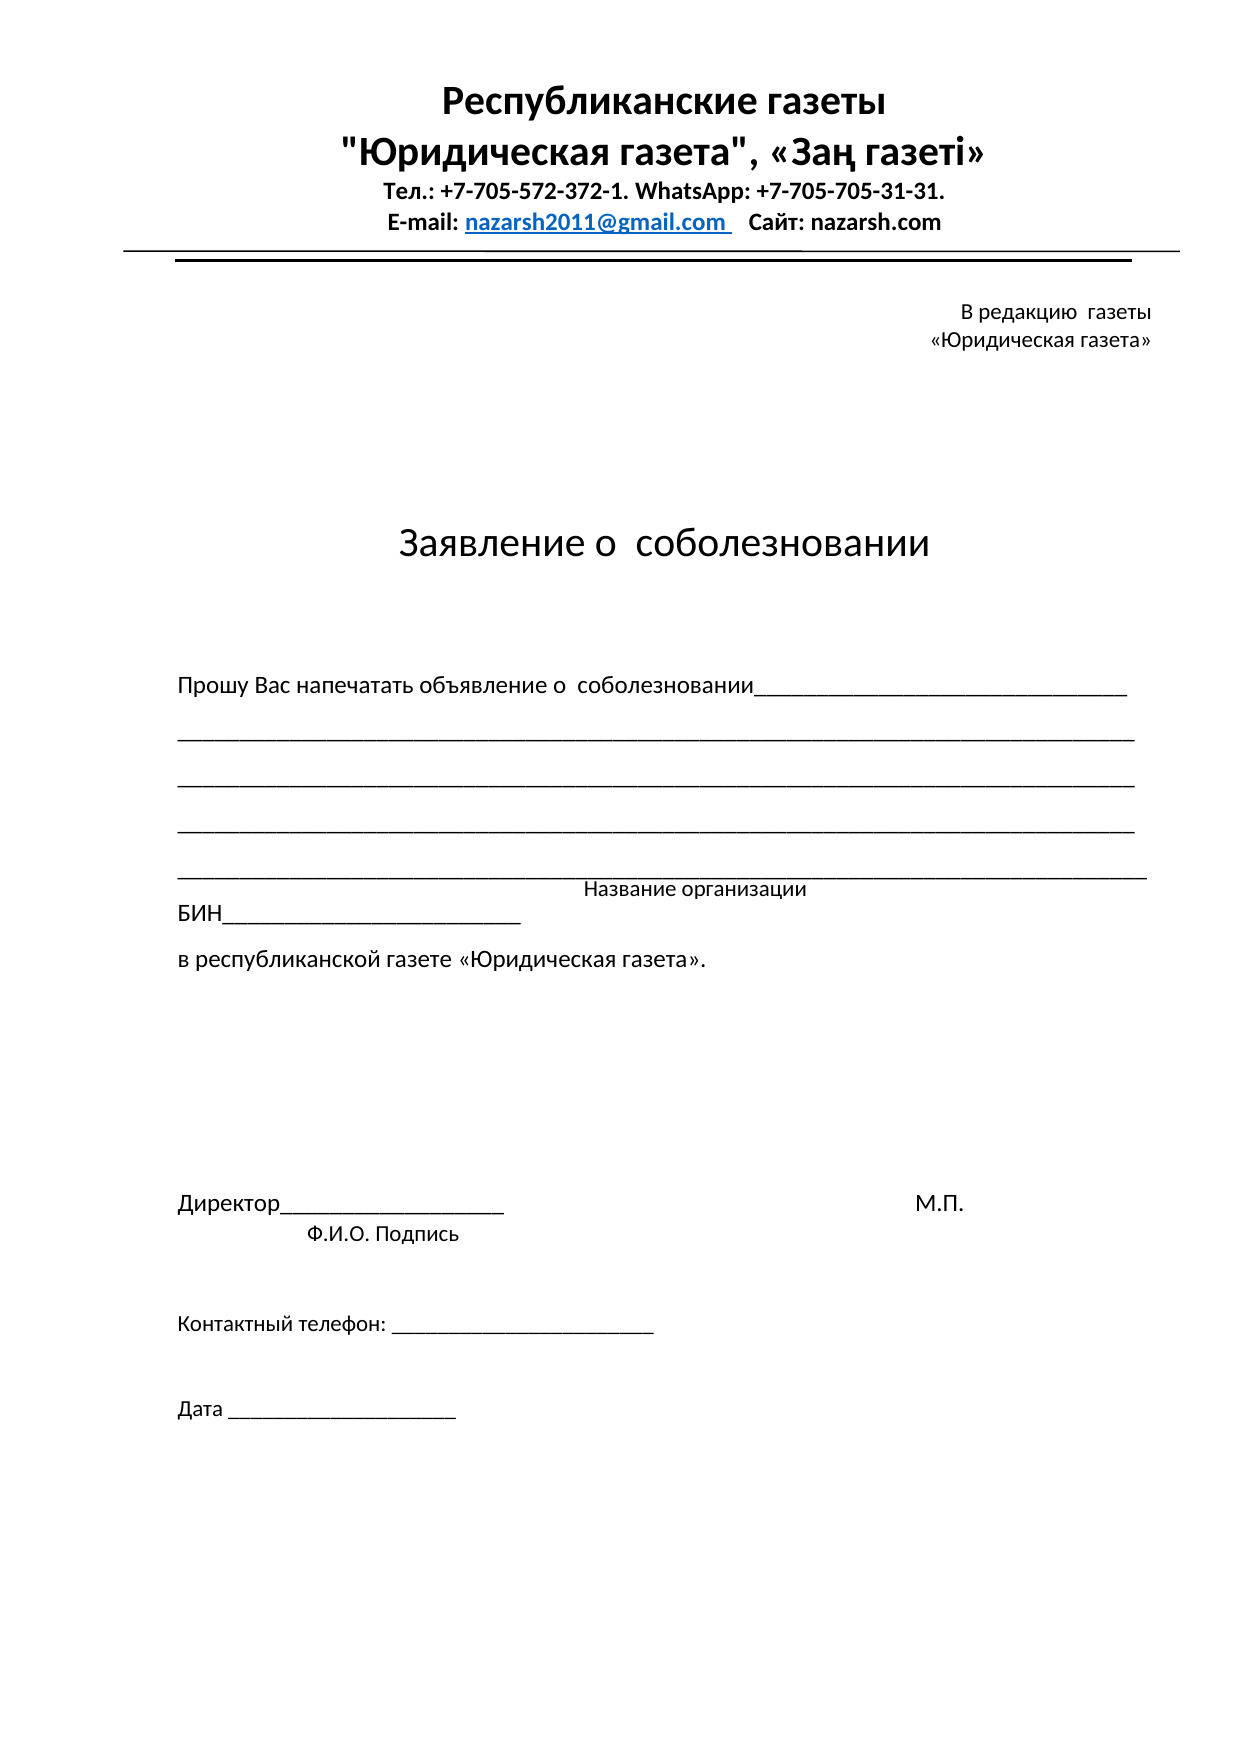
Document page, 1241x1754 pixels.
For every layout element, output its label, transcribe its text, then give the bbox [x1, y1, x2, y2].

text _____________________________________________________________________________ [177, 806, 1152, 837]
text Дата ____________________ [177, 1394, 1152, 1422]
text в республиканской газете «Юридическая газета». [177, 943, 1152, 974]
text В редакцию газеты [177, 297, 1152, 326]
text «Юридическая газета» [177, 326, 1152, 353]
text Прошу Вас напечатать объявление о соболезновании______________________________ [177, 669, 1152, 699]
text _____________________________________________________________________________ [177, 715, 1152, 745]
text Директор__________________ М.П. [177, 1187, 1152, 1218]
text _____________________________________________________________________________ [177, 760, 1152, 791]
text БИН________________________ [177, 898, 1152, 928]
text Заявление о соболезновании [177, 516, 1152, 567]
text Контактный телефон: _______________________ [177, 1309, 1152, 1338]
text ______________________________________________________________________________ [177, 852, 1152, 882]
